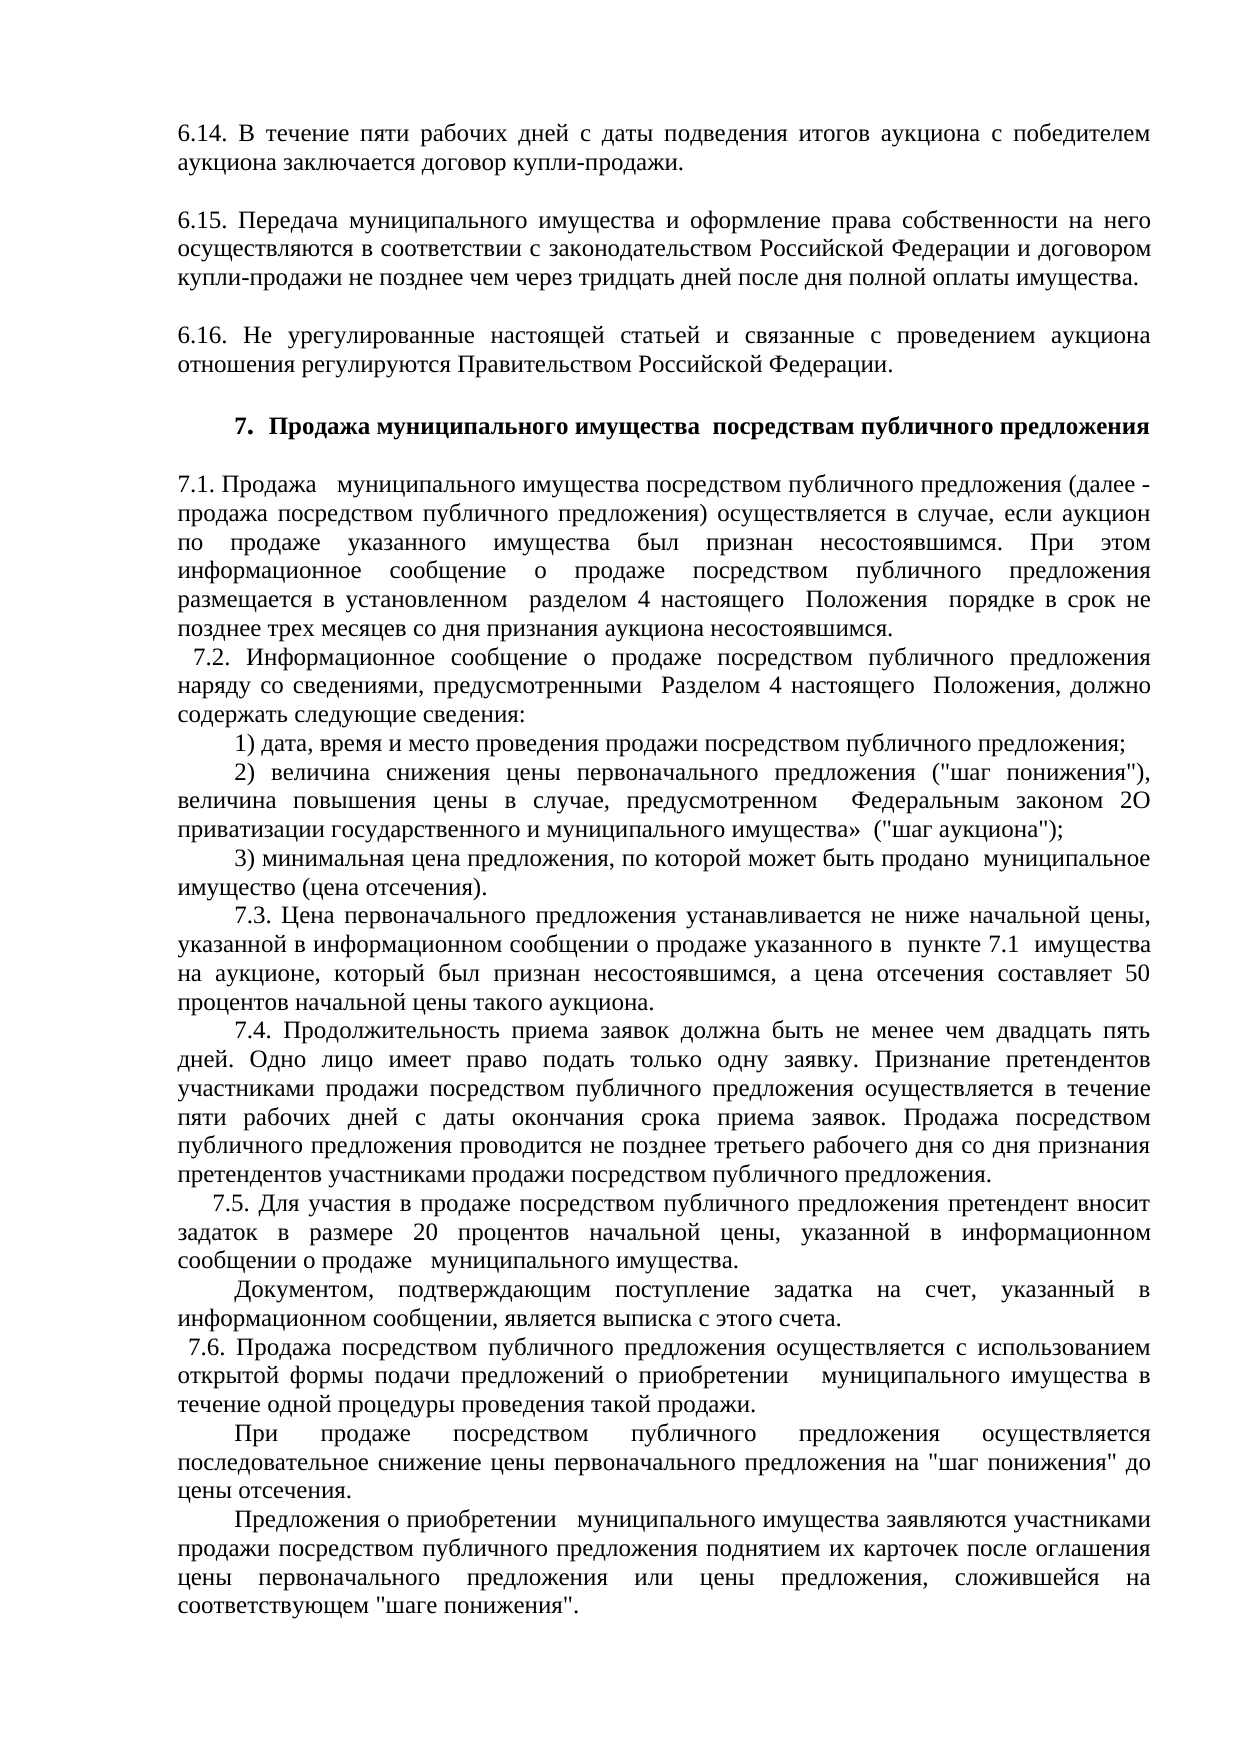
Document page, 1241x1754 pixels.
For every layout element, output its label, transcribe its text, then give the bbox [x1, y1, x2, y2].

text Предложения о приобретении муниципального имущества заявляются участниками продажи посредством публичного предложения поднятием их карточек после оглашения цены первоначального предложения или цены предложения, сложившейся на соответствующем "шаге понижения". [177, 1504, 1152, 1619]
text 3) минимальная цена предложения, по которой может быть продано муниципальное имущество (цена отсечения). [177, 843, 1152, 900]
text При продаже посредством публичного предложения осуществляется последовательное снижение цены первоначального предложения на "шаг понижения" до цены отсечения. [177, 1418, 1152, 1504]
text 7.2. Информационное сообщение о продаже посредством публичного предложения наряду со сведениями, предусмотренными Разделом 4 настоящего Положения, должно содержать следующие сведения: [177, 642, 1152, 728]
text 7.6. Продажа посредством публичного предложения осуществляется с использованием открытой формы подачи предложений о приобретении муниципального имущества в течение одной процедуры проведения такой продажи. [177, 1332, 1152, 1418]
text 6.16. Не урегулированные настоящей статьей и связанные с проведением аукциона отношения регулируются Правительством Российской Федерации. [177, 320, 1152, 378]
text 1) дата, время и место проведения продажи посредством публичного предложения; [177, 728, 1152, 757]
text 7.5. Для участия в продаже посредством публичного предложения претендент вносит задаток в размере 20 процентов начальной цены, указанной в информационном сообщении о продаже муниципального имущества. [177, 1188, 1152, 1274]
text Документом, подтверждающим поступление задатка на счет, указанный в информационном сообщении, является выписка с этого счета. [177, 1274, 1152, 1332]
text 7.1. Продажа муниципального имущества посредством публичного предложения (далее - продажа посредством публичного предложения) осуществляется в случае, если аукцион по продаже указанного имущества был признан несостоявшимся. При этом информационное сообщение о продаже посредством публичного предложения размещается в установленном разделом 4 настоящего Положения порядке в срок не позднее трех месяцев со дня признания аукциона несостоявшимся. [177, 469, 1152, 642]
text 6.14. В течение пяти рабочих дней с даты подведения итогов аукциона с победителем аукциона заключается договор купли-продажи. [177, 118, 1152, 176]
text 6.15. Передача муниципального имущества и оформление права собственности на него осуществляются в соответствии с законодательством Российской Федерации и договором купли-продажи не позднее чем через тридцать дней после дня полной оплаты имущества. [177, 205, 1152, 291]
text 7.4. Продолжительность приема заявок должна быть не менее чем двадцать пять дней. Одно лицо имеет право подать только одну заявку. Признание претендентов участниками продажи посредством публичного предложения осуществляется в течение пяти рабочих дней с даты окончания срока приема заявок. Продажа посредством публичного предложения проводится не позднее третьего рабочего дня со дня признания претендентов участниками продажи посредством публичного предложения. [177, 1015, 1152, 1188]
text 2) величина снижения цены первоначального предложения ("шаг понижения"), величина повышения цены в случае, предусмотренном Федеральным законом 2О приватизации государственного и муниципального имущества» ("шаг аукциона"); [177, 757, 1152, 843]
subtitle 7. Продажа муниципального имущества посредствам публичного предложения [177, 407, 1152, 440]
text 7.3. Цена первоначального предложения устанавливается не ниже начальной цены, указанной в информационном сообщении о продаже указанного в пункте 7.1 имущества на аукционе, который был признан несостоявшимся, а цена отсечения составляет 50 процентов начальной цены такого аукциона. [177, 900, 1152, 1015]
